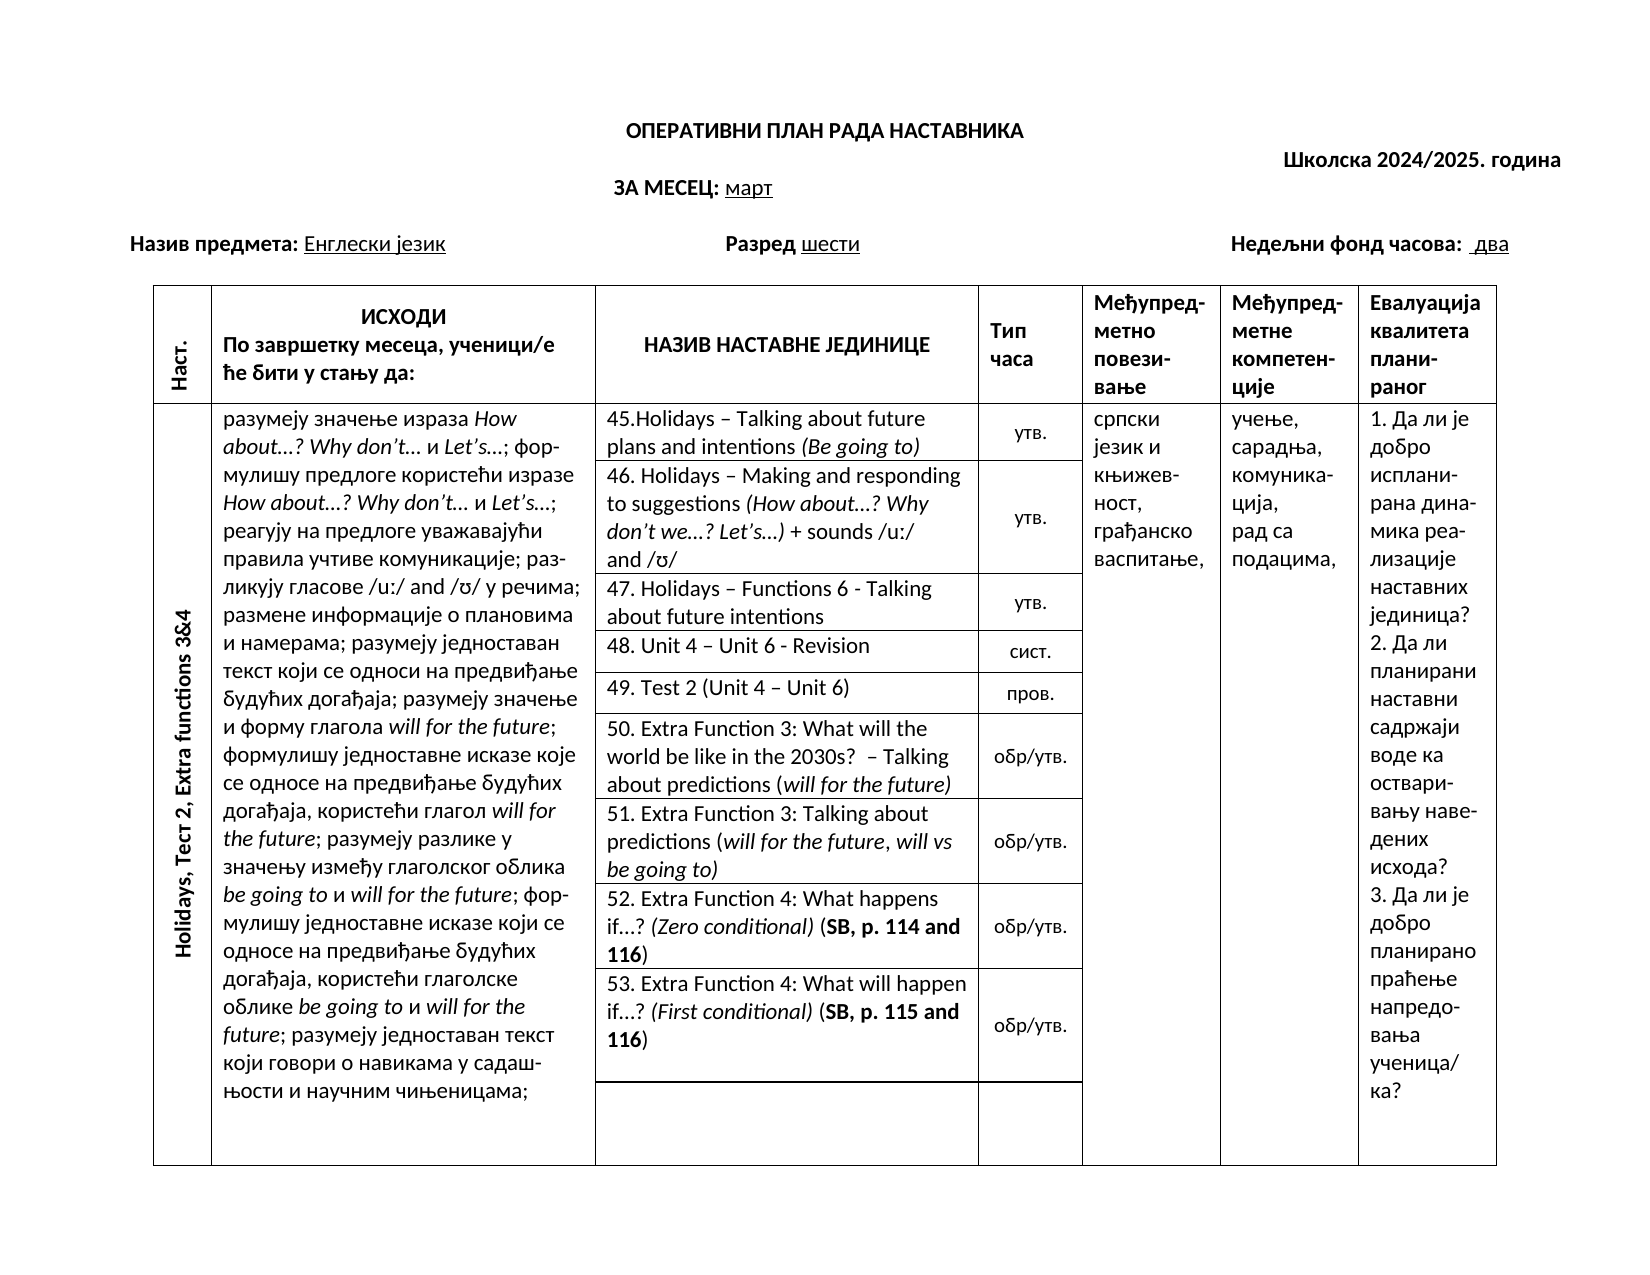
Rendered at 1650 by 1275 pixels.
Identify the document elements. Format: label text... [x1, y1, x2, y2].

table_cell [979, 1083, 1082, 1165]
table_cell учење, сарадња, комуника-ција, рад са подацима, [1221, 404, 1358, 1165]
table_cell 1. Да ли је добро исплани-рана дина-мика реа-лизације наставних јединица? 2. Да ли планирани наставни садржаји воде ка оствари-вању наве-дених исхода? 3. Да ли је добро планирано праћење напредо-вања ученица/ ка? [1359, 404, 1496, 1165]
text ОПЕРАТИВНИ ПЛАН РАДА НАСТАВНИКА [89, 117, 1561, 145]
table_cell 46. Holidays – Making and responding to suggestions (How about…? Why don’t we…? Let’s…) + sounds /uː/ and /ʊ/ [596, 461, 978, 573]
table_cell 47. Holidays – Functions 6 - Talking about future intentions [596, 574, 978, 630]
table_cell обр/утв. [979, 884, 1082, 968]
table_cell утв. [979, 574, 1082, 630]
table_cell [596, 1083, 978, 1165]
table_cell обр/утв. [979, 714, 1082, 798]
table_cell 51. Extra Function 3: Talking about predictions (will for the future, will vs be going to) [596, 799, 978, 883]
table_cell 50. Extra Function 3: What will the world be like in the 2030s? – Talking about predictions (will for the future) [596, 714, 978, 798]
table_cell сист. [979, 631, 1082, 672]
table_cell обр/утв. [979, 969, 1082, 1081]
table_header Евалуација квалитета плани-раног [1359, 286, 1496, 403]
table_cell 48. Unit 4 – Unit 6 - Revision [596, 631, 978, 672]
table_cell обр/утв. [979, 799, 1082, 883]
table_header Тип часа [979, 286, 1082, 403]
table_cell 52. Extra Function 4: What happens if…? (Zero conditional) (SB, p. 114 and 116) [596, 884, 978, 968]
table_header Међупред-метно повези-вање [1083, 286, 1220, 403]
text ЗА МЕСЕЦ: март [539, 173, 1561, 201]
text Школска 2024/2025. година [89, 145, 1561, 173]
table_cell Holidays, Тест 2, Extra functions 3&4 [154, 404, 211, 1165]
table_cell 49. Test 2 (Unit 4 – Unit 6) [596, 673, 978, 713]
table_cell разумеју значење израза How about…? Why don’t… и Let’s…; фор- мулишу предлоге користећи изразе How about…? Why don’t… и Let’s…; реагују на предлоге уважавајући правила учтиве комуникације; раз- ликују гласове /uː/ and /ʊ/ у речима; размене информације о плановима и намерама; разумеју једноставан текст који се односи на предвиђање будућих догађаја; разумеју значење и форму глагола will for the future; формулишу једноставне исказе које се односе на предвиђање будућих догађаја, користећи глагол will for the future; разумеју разлике у значењу између глаголског облика be going to и will for the future; фор- мулишу једноставне исказе који се односе на предвиђање будућих догађаја, користећи глаголске облике be going to и will for the future; разумеју једноставан текст који говори о навикама у садаш-њости и научним чињеницама; [212, 404, 595, 1165]
table_header ИСХОДИ По завршетку месеца, ученици/е ће бити у стању да: [212, 286, 595, 403]
table_cell утв. [979, 404, 1082, 460]
table_header НАЗИВ НАСТАВНЕ ЈЕДИНИЦЕ [596, 286, 978, 403]
table_header Међупред-метне компетен-ције [1221, 286, 1358, 403]
table_cell 45.Holidays – Talking about future plans and intentions (Be going to) [596, 404, 978, 460]
table_cell пров. [979, 673, 1082, 713]
table_cell српски језик и књижев-ност, грађанско васпитање, [1083, 404, 1220, 1165]
table_cell утв. [979, 461, 1082, 573]
text Назив предмета: Енглески језик Разред шести Недељни фонд часова: два [89, 229, 1561, 257]
table_cell 53. Extra Function 4: What will happen if…? (First conditional) (SB, p. 115 and 116) [596, 969, 978, 1081]
table_header Наст. тема [154, 286, 211, 403]
